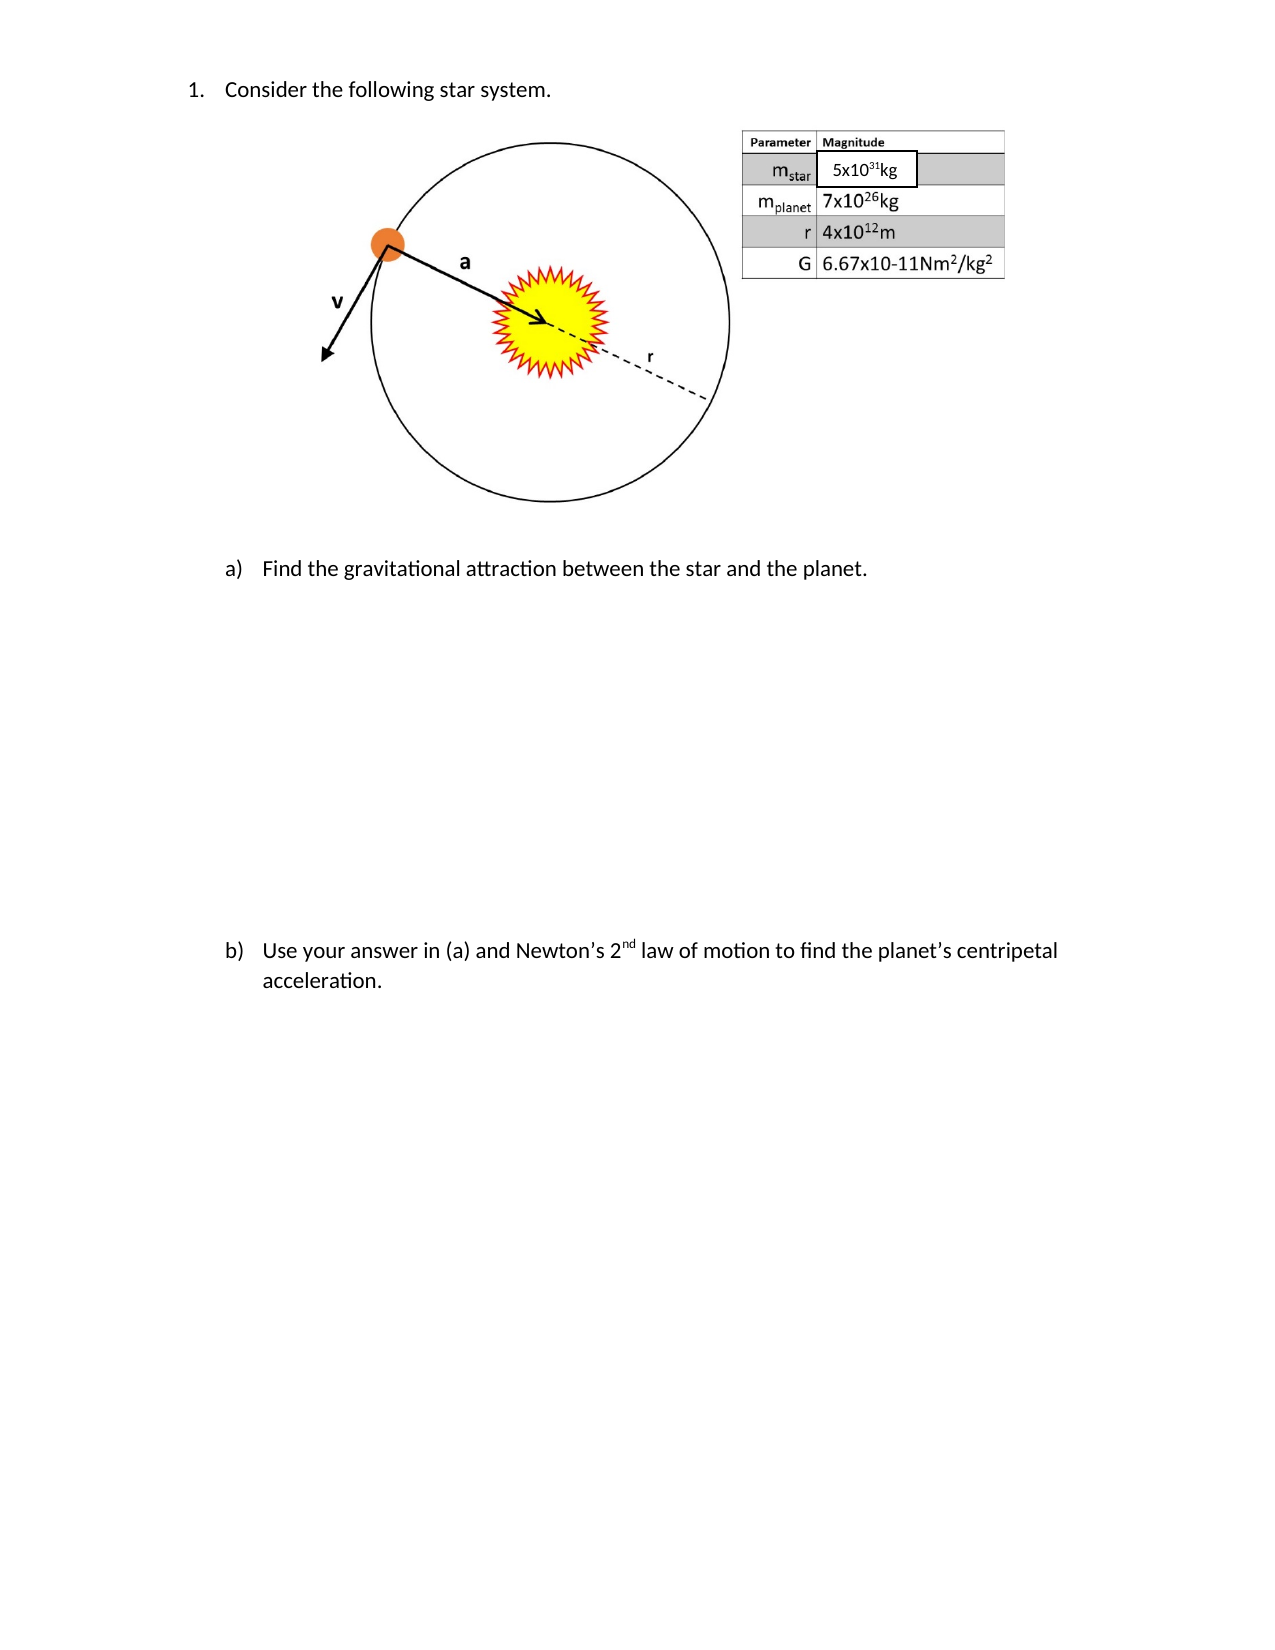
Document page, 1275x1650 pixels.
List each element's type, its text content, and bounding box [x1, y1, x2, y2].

list Consider the following star system. [187, 75, 1125, 103]
list Use your answer in (a) and Newton’s 2nd law of motion to find the planet’s centripetal acceleration. [225, 936, 1125, 1145]
picture [270, 121, 1005, 535]
list Find the gravitational attraction between the star and the planet. [225, 554, 1125, 672]
